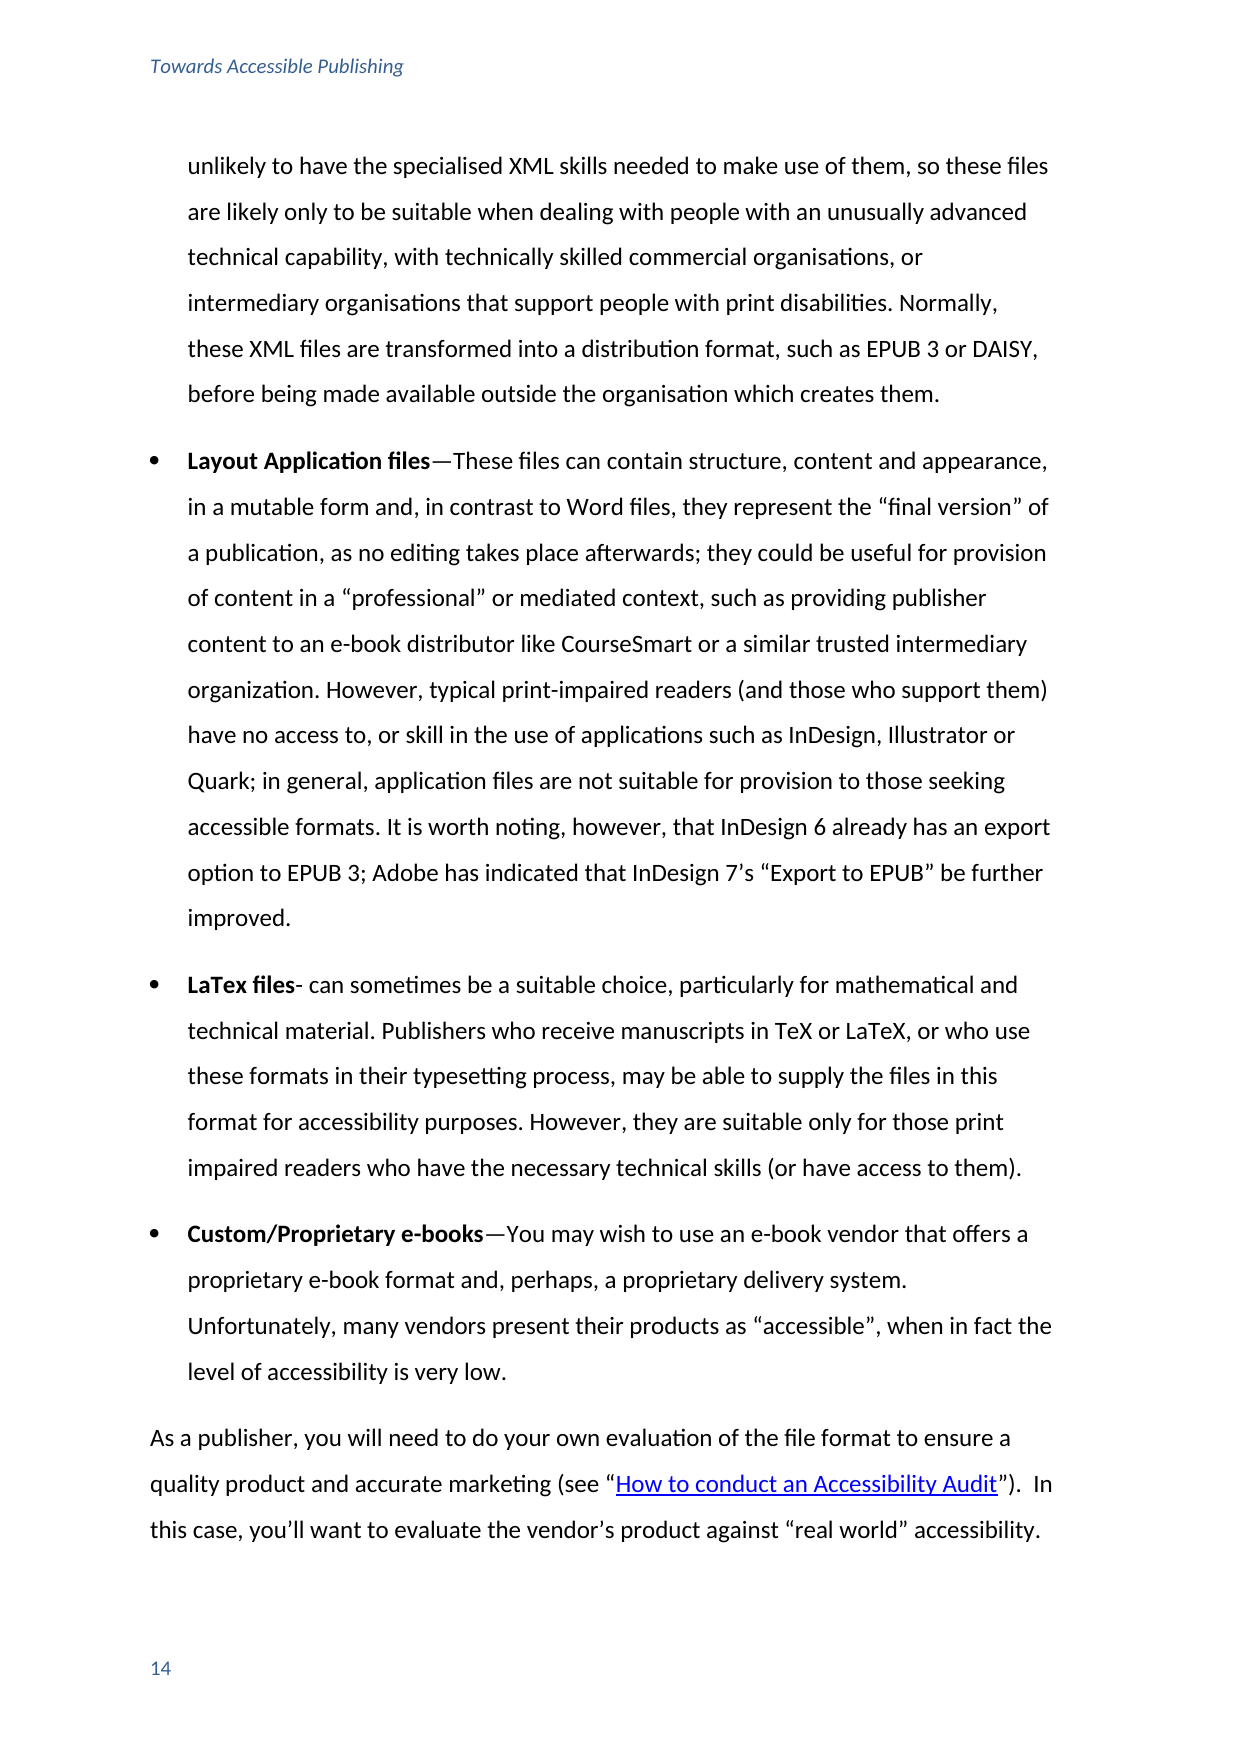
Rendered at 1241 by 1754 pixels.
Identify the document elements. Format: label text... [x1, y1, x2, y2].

subtitle LaTex files- can sometimes be a suitable choice, particularly for mathematical and technical material. Publishers who receive manuscripts in TeX or LaTeX, or who use these formats in their typesetting process, may be able to supply the files in this format for accessibility purposes. However, they are suitable only for those print impaired readers who have the necessary technical skills (or have access to them). [150, 969, 1053, 1182]
subtitle Custom/Proprietary e-books—You may wish to use an e-book vendor that offers a proprietary e-book format and, perhaps, a proprietary delivery system. Unfortunately, many vendors present their products as “accessible”, when in fact the level of accessibility is very low. [150, 1218, 1053, 1386]
subtitle Layout Application files—These files can contain structure, content and appearance, in a mutable form and, in contrast to Word files, they represent the “final version” of a publication, as no editing takes place afterwards; they could be useful for provision of content in a “professional” or mediated context, such as providing publisher content to an e-book distributor like CourseSmart or a similar trusted intermediary organization. However, typical print-impaired readers (and those who support them) have no access to, or skill in the use of applications such as InDesign, Illustrator or Quark; in general, application files are not suitable for provision to those seeking accessible formats. It is worth noting, however, that InDesign 6 already has an export option to EPUB 3; Adobe has indicated that InDesign 7’s “Export to EPUB” be further improved. [150, 445, 1053, 933]
